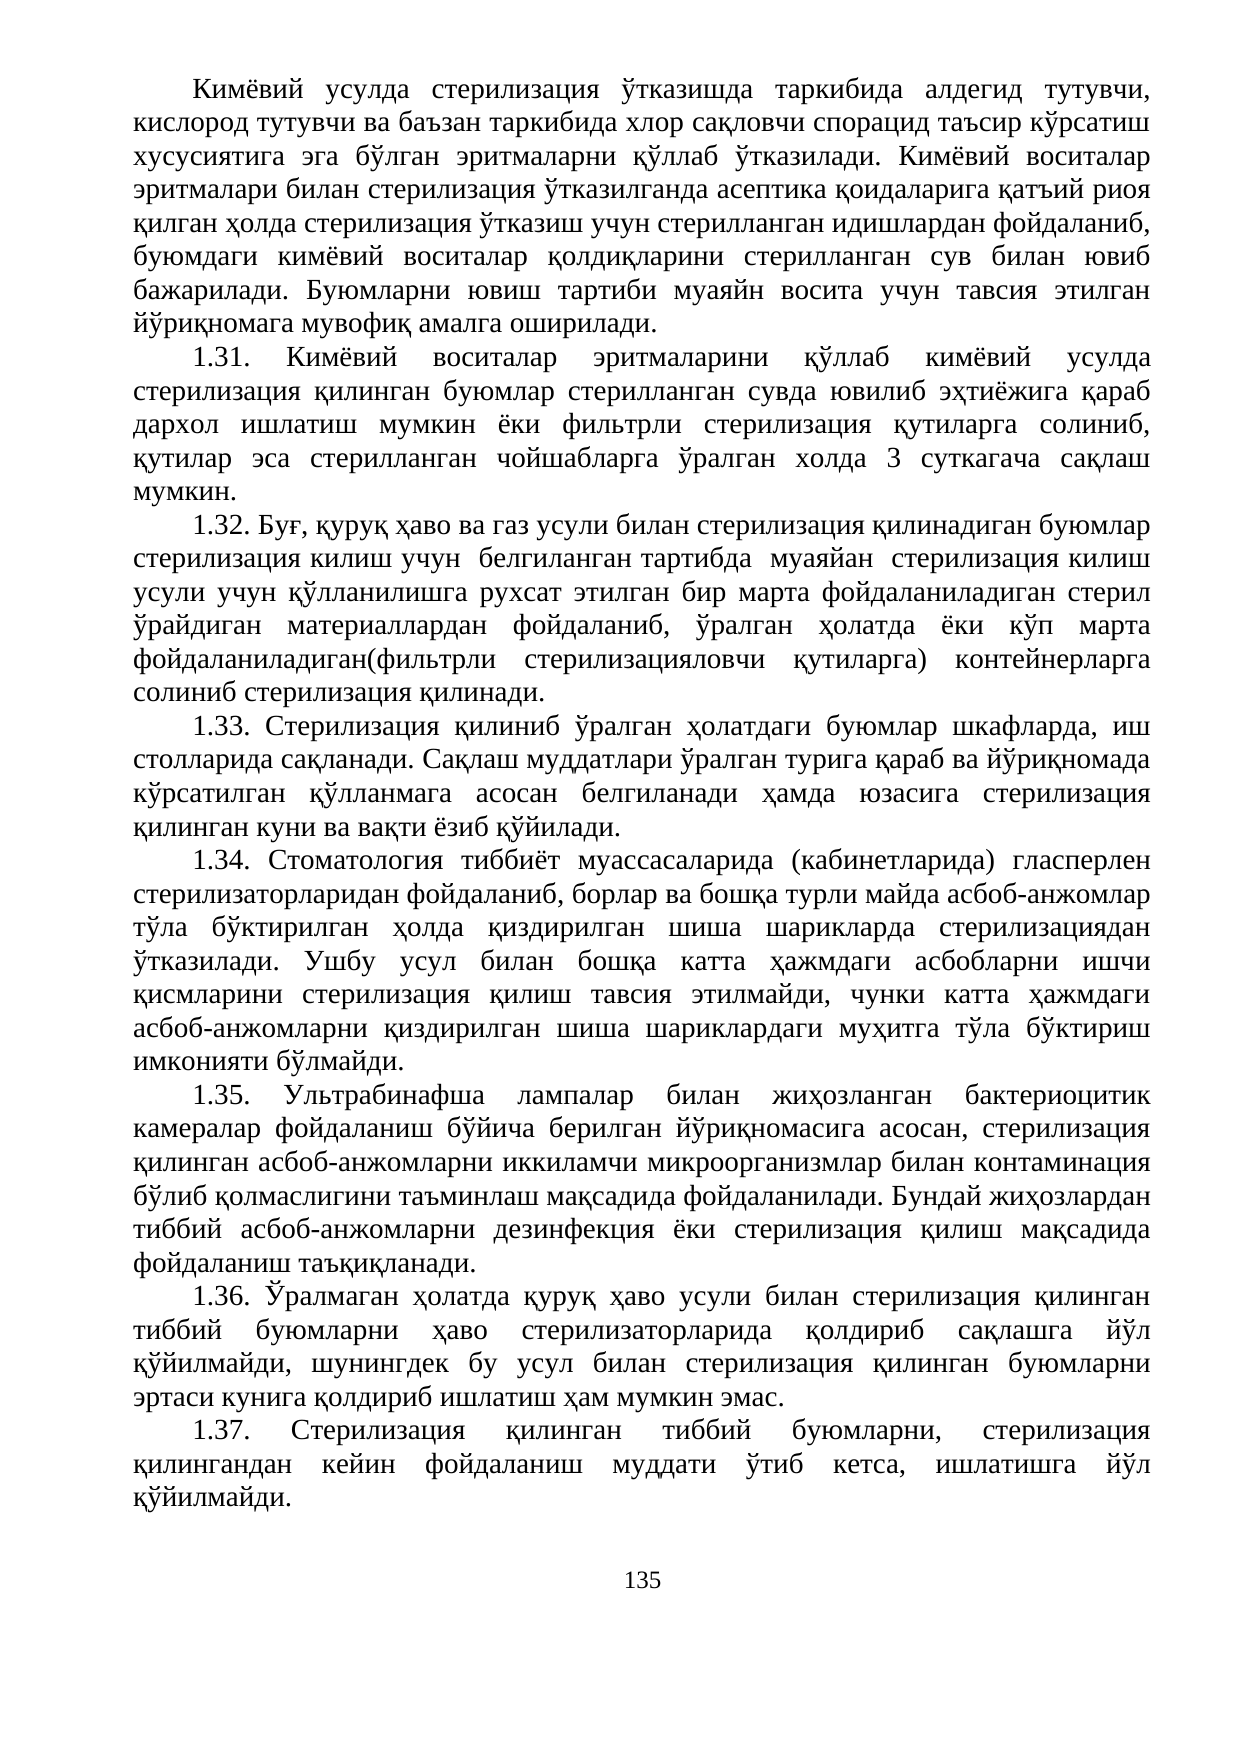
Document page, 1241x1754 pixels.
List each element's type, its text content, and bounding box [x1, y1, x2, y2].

text 1.36. Ўралмаган ҳолатда қуруқ ҳаво усули билан стерилизация қилинган тиббий буюмларни ҳаво стерилизаторларида қолдириб сақлашга йўл қўйилмайди, шунингдек бу усул билан стерилизация қилинган буюмларни эртаси кунига қолдириб ишлатиш ҳам мумкин эмас. [133, 1278, 1152, 1412]
text 1.34. Стоматология тиббиёт муассасаларида (кабинетларида) гласперлен стерилизаторларидан фойдаланиб, борлар ва бошқа турли майда асбоб-анжомлар тўла бўктирилган ҳолда қиздирилган шиша шарикларда стерилизациядан ўтказилади. Ушбу усул билан бошқа катта ҳажмдаги асбобларни ишчи қисмларини стерилизация қилиш тавсия этилмайди, чунки катта ҳажмдаги асбоб-анжомларни қиздирилган шиша шариклардаги муҳитга тўла бўктириш имконияти бўлмайди. [133, 842, 1152, 1077]
text 1.31. Кимёвий воситалар эритмаларини қўллаб кимёвий усулда стерилизация қилинган буюмлар стерилланган сувда ювилиб эҳтиёжига қараб дархол ишлатиш мумкин ёки фильтрли стерилизация қутиларга солиниб, қутилар эса стерилланган чойшабларга ўралган холда 3 суткагача сақлаш мумкин. [133, 339, 1152, 507]
text 1.33. Стерилизация қилиниб ўралган ҳолатдаги буюмлар шкафларда, иш столларида сақланади. Сақлаш муддатлари ўралган турига қараб ва йўриқномада кўрсатилган қўлланмага асосан белгиланади ҳамда юзасига стерилизация қилинган куни ва вақти ёзиб қўйилади. [133, 708, 1152, 842]
text 1.32. Буғ, қуруқ ҳаво ва газ усули билан стерилизация қилинадиган буюмлар стерилизация килиш учун белгиланган тартибда муаяйан стерилизация килиш усули учун қўлланилишга рухсат этилган бир марта фойдаланиладиган стерил ўрайдиган материаллардан фойдаланиб, ўралган ҳолатда ёки кўп марта фойдаланиладиган(фильтрли стерилизацияловчи қутиларга) контейнерларга солиниб стерилизация қилинади. [133, 507, 1152, 708]
text 1.37. Стерилизация қилинган тиббий буюмларни, стерилизация қилингандан кейин фойдаланиш муддати ўтиб кетса, ишлатишга йўл қўйилмайди. [133, 1412, 1152, 1513]
text Кимёвий усулда стерилизация ўтказишда таркибида алдегид тутувчи, кислород тутувчи ва баъзан таркибида хлор сақловчи спорацид таъсир кўрсатиш хусусиятига эга бўлган эритмаларни қўллаб ўтказилади. Кимёвий воситалар эритмалари билан стерилизация ўтказилганда асептика қоидаларига қатъий риоя қилган ҳолда стерилизация ўтказиш учун стерилланган идишлардан фойдаланиб, буюмдаги кимёвий воситалар қолдиқларини стерилланган сув билан ювиб бажарилади. Буюмларни ювиш тартиби муаяйн восита учун тавсия этилган йўриқномага мувофиқ амалга оширилади. [133, 71, 1152, 339]
text 1.35. Ультрабинафша лампалар билан жиҳозланган бактериоцитик камералар фойдаланиш бўйича берилган йўриқномасига асосан, стерилизация қилинган асбоб-анжомларни иккиламчи микроорганизмлар билан контаминация бўлиб қолмаслигини таъминлаш мақсадида фойдаланилади. Бундай жиҳозлардан тиббий асбоб-анжомларни дезинфекция ёки стерилизация қилиш мақсадида фойдаланиш таъқиқланади. [133, 1077, 1152, 1278]
